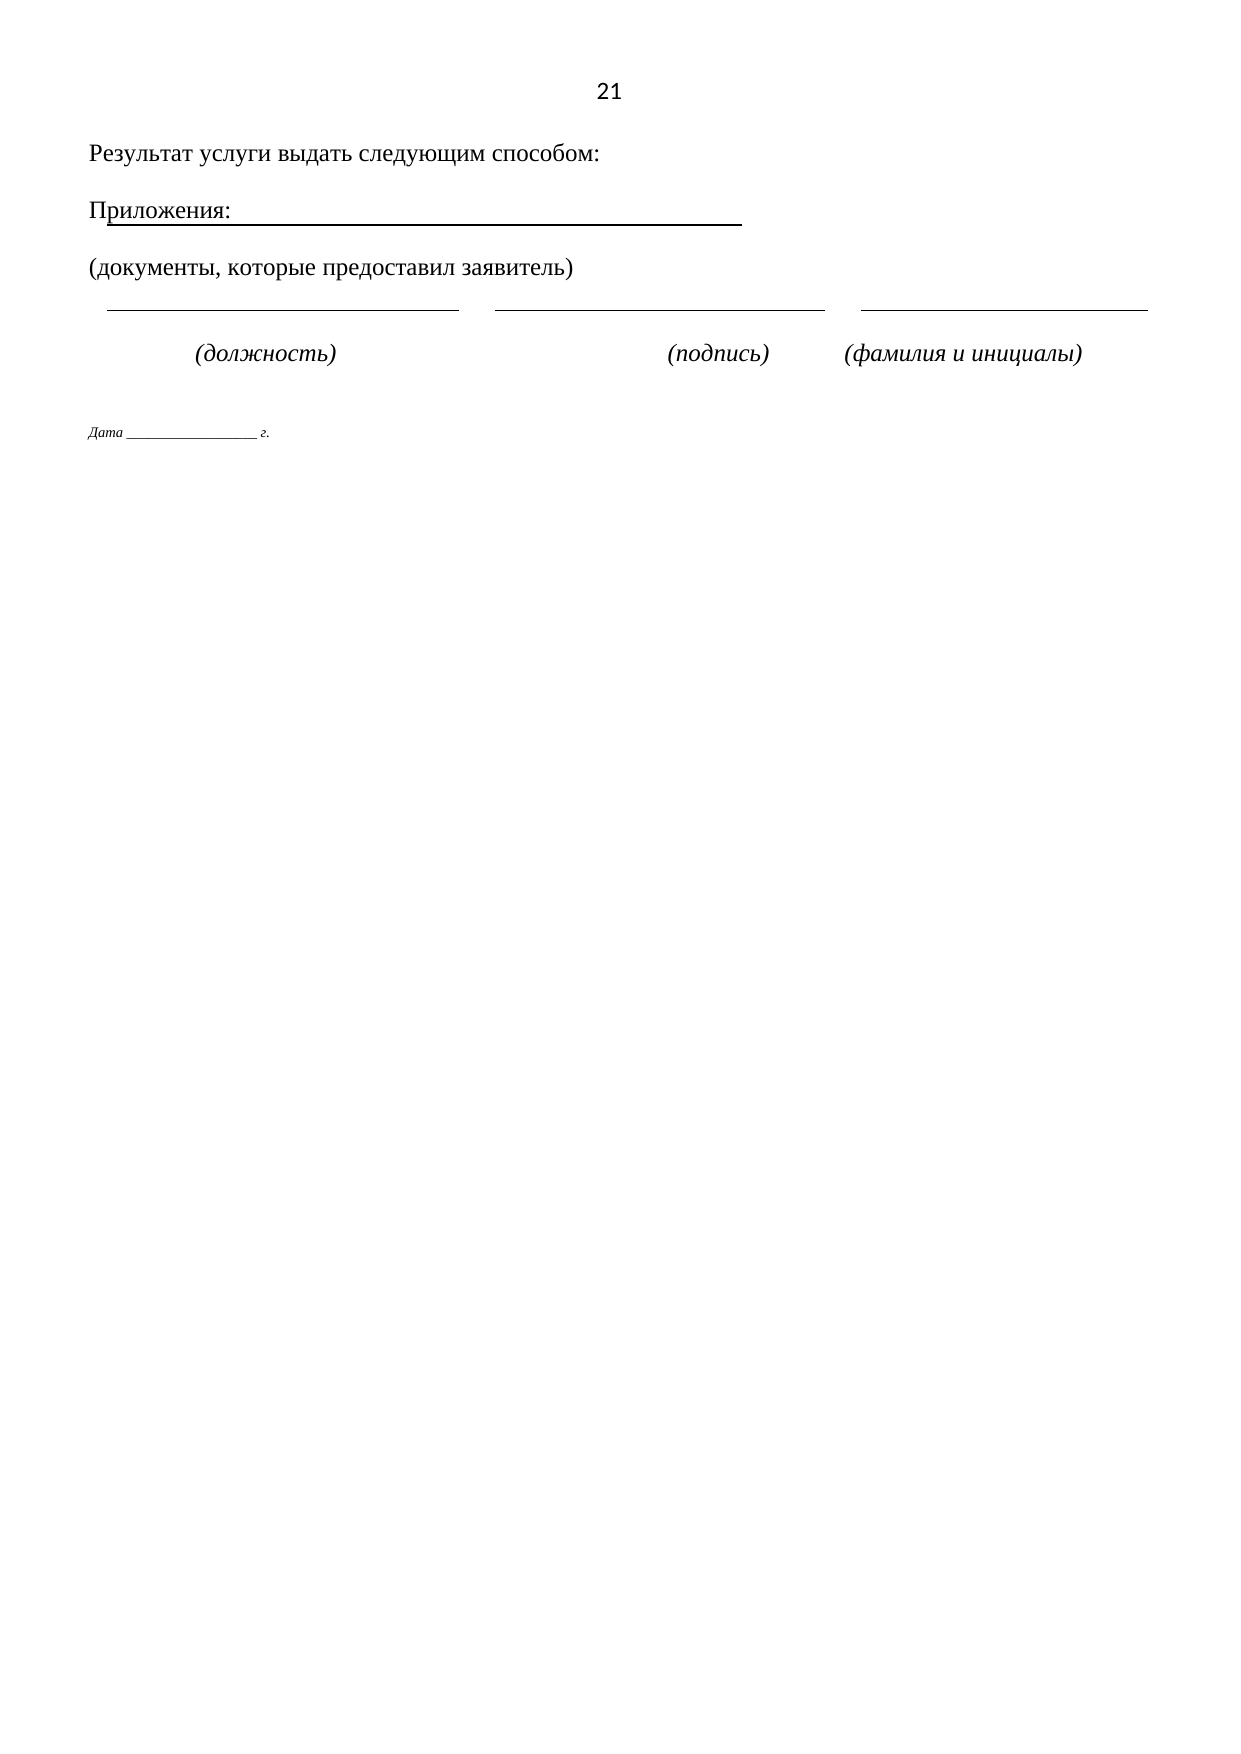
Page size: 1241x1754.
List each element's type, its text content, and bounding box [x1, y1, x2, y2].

text Результат услуги выдать следующим способом: [89, 138, 607, 167]
text (документы, которые предоставил заявитель) [89, 252, 1137, 281]
text Приложения: [89, 196, 1130, 224]
text Дата __________________ г. [89, 424, 1094, 453]
text (должность) (подпись) (фамилия и инициалы) [89, 338, 1094, 367]
